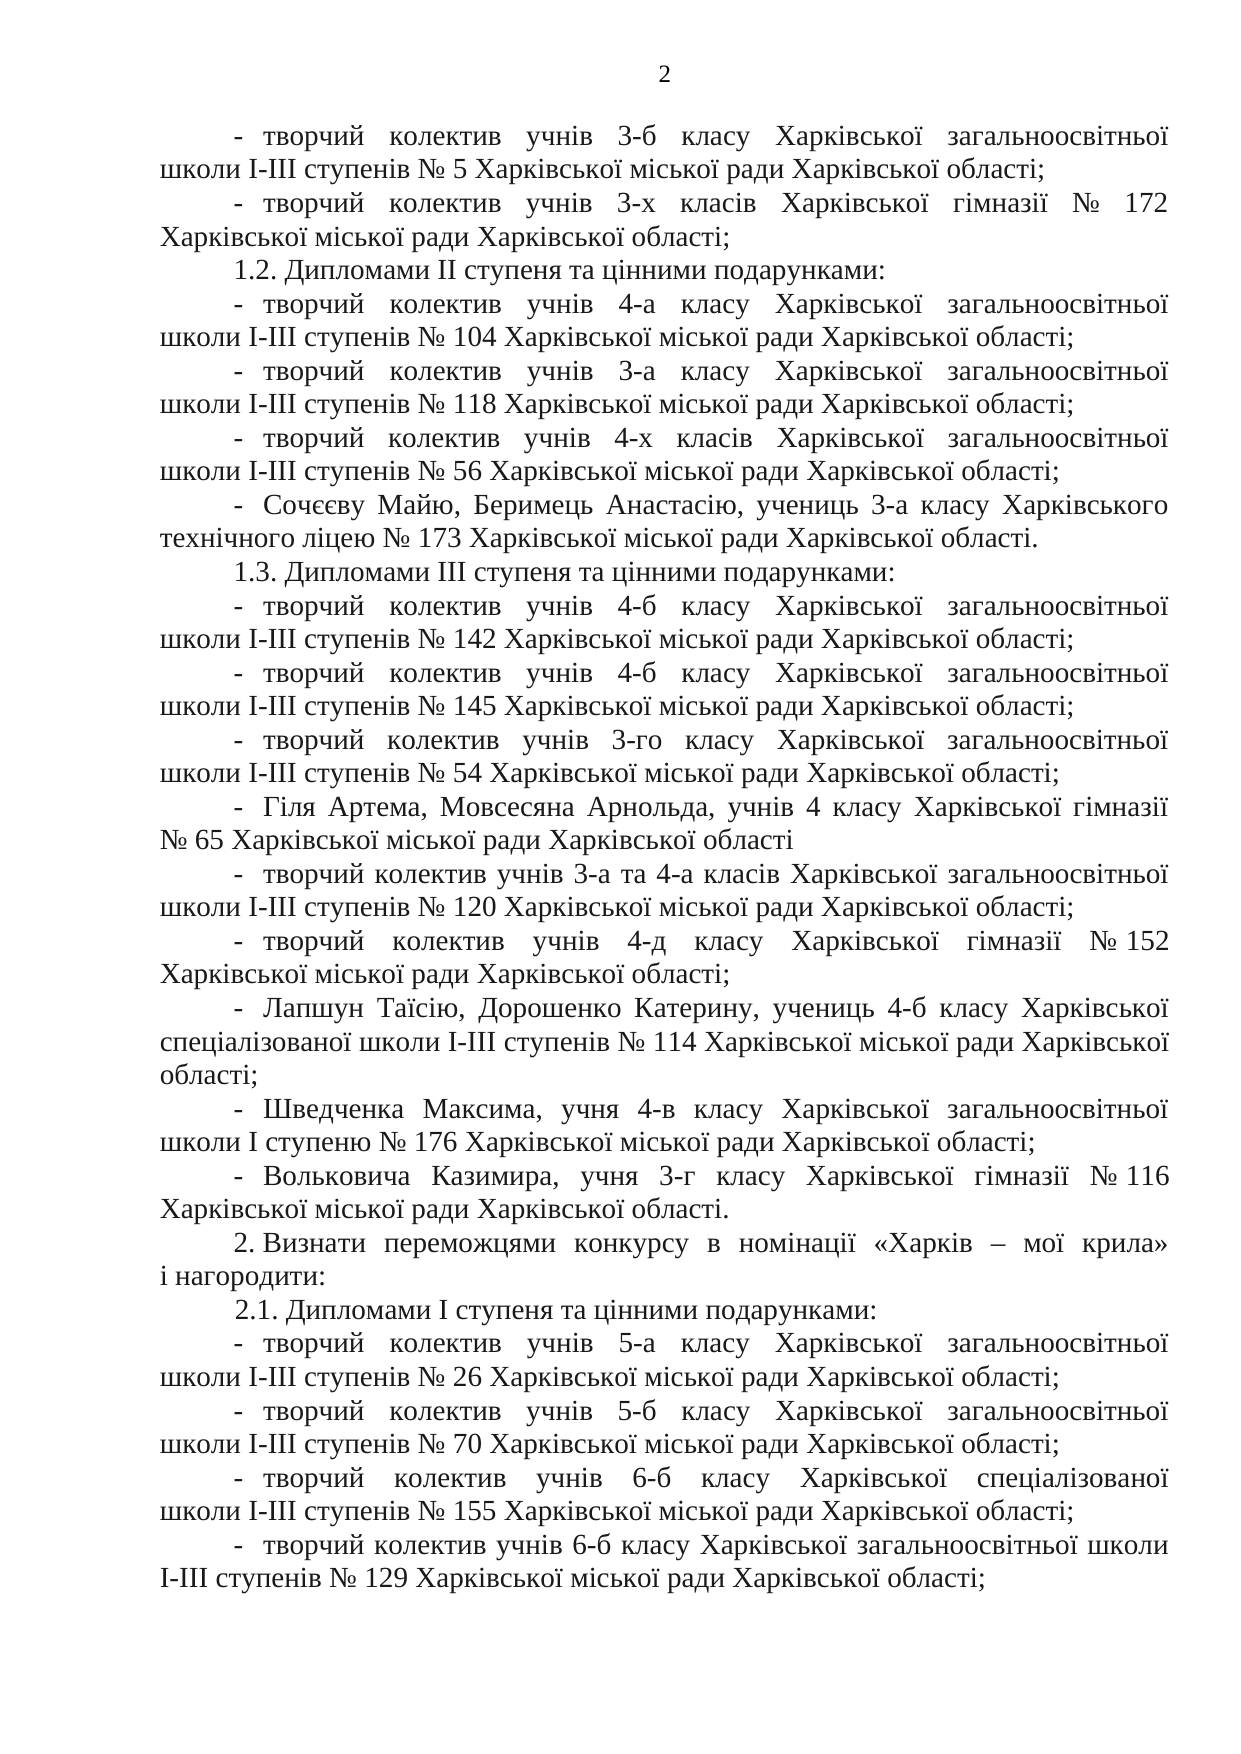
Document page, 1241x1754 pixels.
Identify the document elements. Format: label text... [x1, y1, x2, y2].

list творчий колектив учнів 6-б класу Харківської загальноосвітньої школи І-ІІІ ступенів № 129 Харківської міської ради Харківської області; [159, 1527, 1169, 1594]
list творчий колектив учнів 5-а класу Харківської загальноосвітньої школи І-ІІІ ступенів № 26 Харківської міської ради Харківської області; [159, 1326, 1169, 1393]
text 2. Визнати переможцями конкурсу в номінації «Харків – мої крила» і нагородити: [159, 1225, 1169, 1292]
text 1.2. Дипломами ІІ ступеня та цінними подарунками: [159, 252, 1169, 286]
list творчий колектив учнів 4-б класу Харківської загальноосвітньої школи І-ІІІ ступенів № 142 Харківської міської ради Харківської області; [159, 588, 1169, 655]
list Вольковича Казимира, учня 3-г класу Харківської гімназії № 116 Харківської міської ради Харківської області. [159, 1158, 1169, 1225]
list творчий колектив учнів 3-а класу Харківської загальноосвітньої школи І-ІІІ ступенів № 118 Харківської міської ради Харківської області; [159, 353, 1169, 420]
list творчий колектив учнів 4-д класу Харківської гімназії № 152 Харківської міської ради Харківської області; [159, 923, 1169, 990]
list творчий колектив учнів 3-го класу Харківської загальноосвітньої школи І-ІІІ ступенів № 54 Харківської міської ради Харківської області; [159, 722, 1169, 789]
list Сочєєву Майю, Беримець Анастасію, учениць 3-а класу Харківського технічного ліцею № 173 Харківської міської ради Харківської області. [159, 487, 1169, 554]
text 1.3. Дипломами ІІІ ступеня та цінними подарунками: [159, 554, 1169, 588]
list творчий колектив учнів 3-б класу Харківської загальноосвітньої школи І-ІІІ ступенів № 5 Харківської міської ради Харківської області; [159, 118, 1169, 185]
list творчий колектив учнів 3-а та 4-а класів Харківської загальноосвітньої школи І-ІІІ ступенів № 120 Харківської міської ради Харківської області; [159, 856, 1169, 923]
list творчий колектив учнів 6-б класу Харківської спеціалізованої школи І-ІІІ ступенів № 155 Харківської міської ради Харківської області; [159, 1460, 1169, 1527]
list творчий колектив учнів 5-б класу Харківської загальноосвітньої школи І-ІІІ ступенів № 70 Харківської міської ради Харківської області; [159, 1393, 1169, 1460]
list творчий колектив учнів 4-б класу Харківської загальноосвітньої школи І-ІІІ ступенів № 145 Харківської міської ради Харківської області; [159, 655, 1169, 722]
list Шведченка Максима, учня 4-в класу Харківської загальноосвітньої школи І ступеню № 176 Харківської міської ради Харківської області; [159, 1091, 1169, 1158]
list творчий колектив учнів 4-х класів Харківської загальноосвітньої школи І-ІІІ ступенів № 56 Харківської міської ради Харківської області; [159, 420, 1169, 487]
text 2.1. Дипломами І ступеня та цінними подарунками: [159, 1292, 1169, 1326]
list творчий колектив учнів 3-х класів Харківської гімназії № 172 Харківської міської ради Харківської області; [159, 185, 1169, 252]
list творчий колектив учнів 4-а класу Харківської загальноосвітньої школи І-ІІІ ступенів № 104 Харківської міської ради Харківської області; [159, 286, 1169, 353]
list Гіля Артема, Мовсесяна Арнольда, учнів 4 класу Харківської гімназії № 65 Харківської міської ради Харківської області [159, 789, 1169, 856]
list Лапшун Таїсію, Дорошенко Катерину, учениць 4-б класу Харківської спеціалізованої школи І-ІІІ ступенів № 114 Харківської міської ради Харківської області; [159, 990, 1169, 1091]
